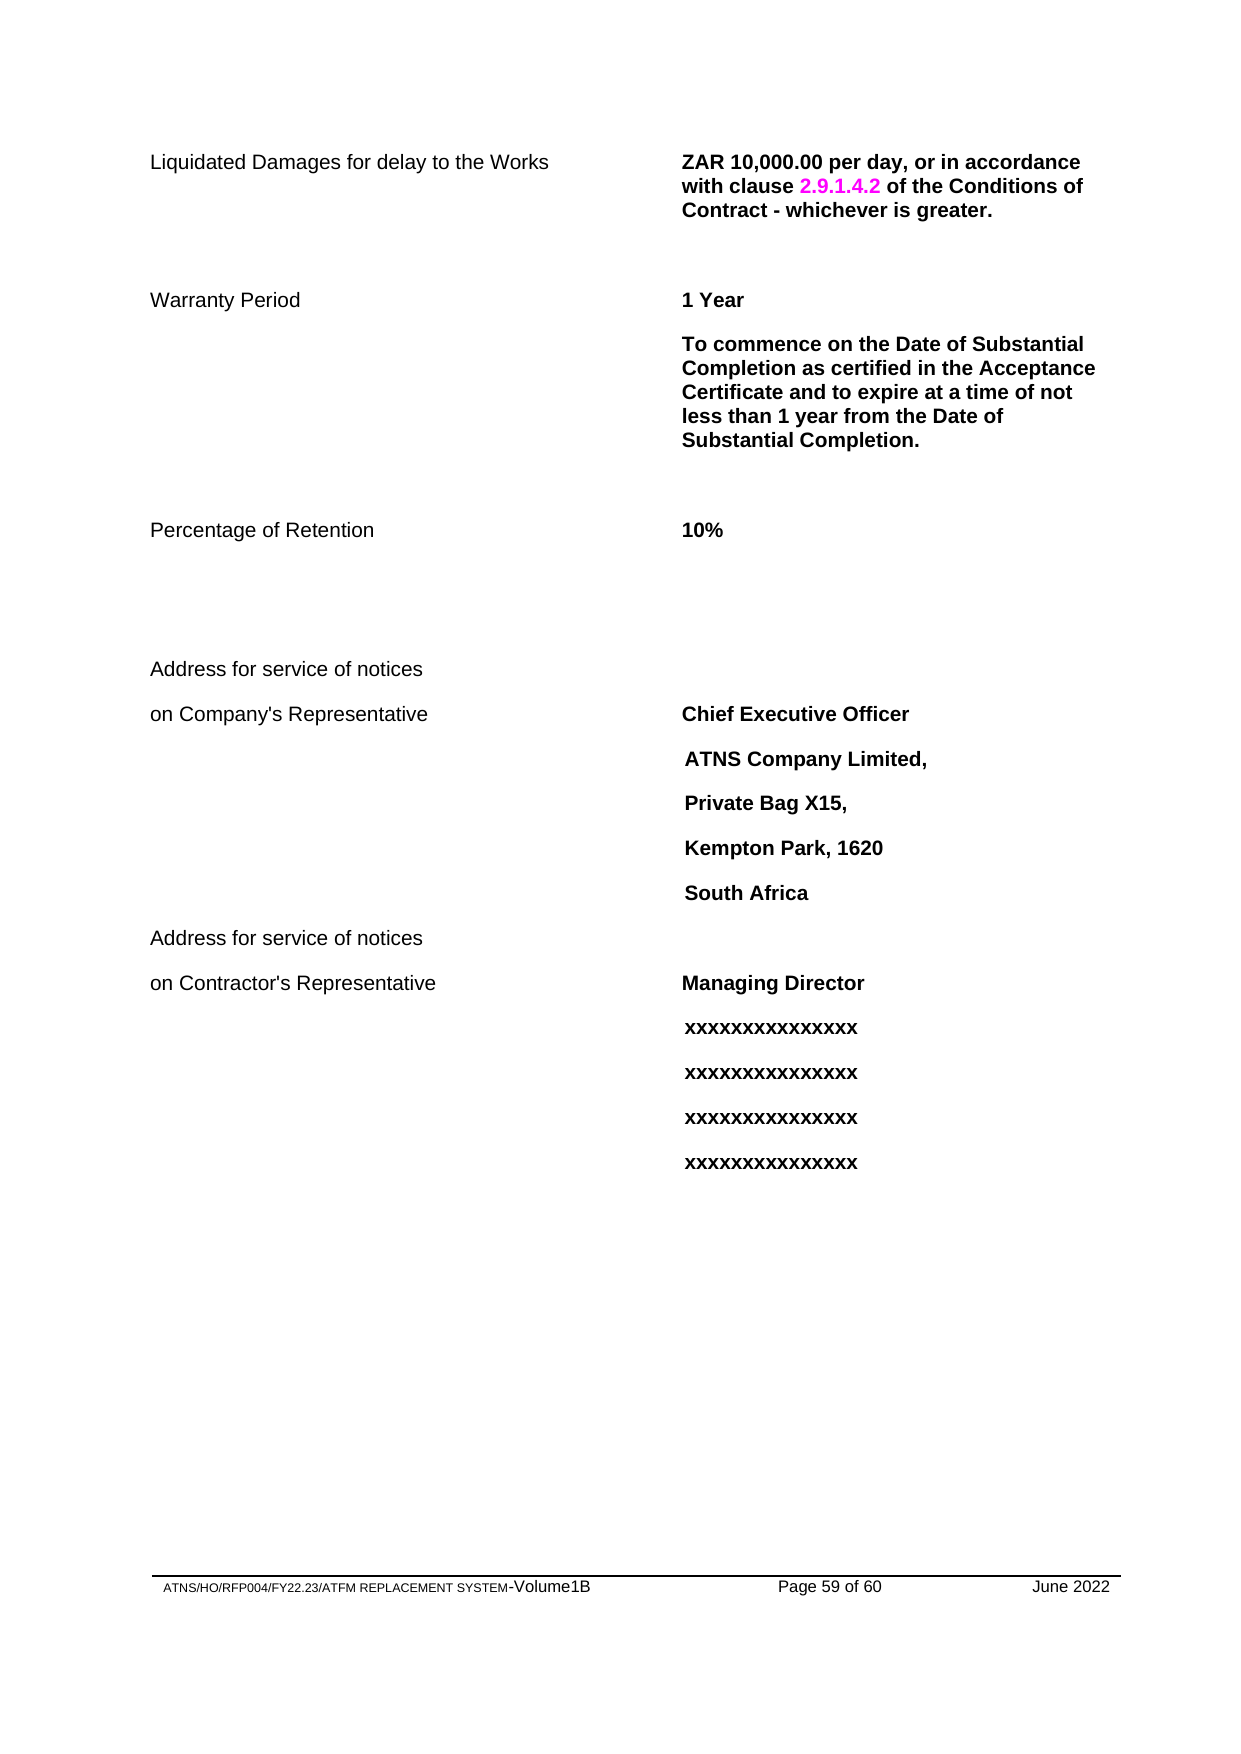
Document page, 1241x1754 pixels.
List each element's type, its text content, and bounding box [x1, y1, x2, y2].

text Company Limited, [150, 746, 1122, 770]
text Address for service of notices [150, 926, 1112, 949]
text Percentage of Retention 10% [150, 518, 1112, 542]
text Address for service of notices [150, 657, 1112, 681]
text , 1620 [150, 836, 1122, 860]
text To commence on the Date of Substantial Completion as certified in the Acceptance Certificate and to expire at a time of not less than 1 year from the Date of Substantial Completion. [150, 332, 1112, 452]
text on Company's Representative Chief Executive Officer [150, 702, 1112, 726]
text xxxxxxxxxxxxxxx [150, 1149, 1122, 1173]
text xxxxxxxxxxxxxxx [150, 1015, 1122, 1039]
text Liquidated Damages for delay to the Works ZAR 10,000.00 per day, or in accordance with clause 2.9.1.4.2 of the Conditions of Contract - whichever is greater. [150, 150, 1112, 222]
text Warranty Period 1 Year [150, 287, 1112, 311]
text xxxxxxxxxxxxxxx [150, 1105, 1122, 1129]
text xxxxxxxxxxxxxxx [150, 1060, 1122, 1084]
text on Contractor's Representative Managing Director [150, 970, 1112, 994]
text Private Bag X15, [150, 791, 1122, 815]
